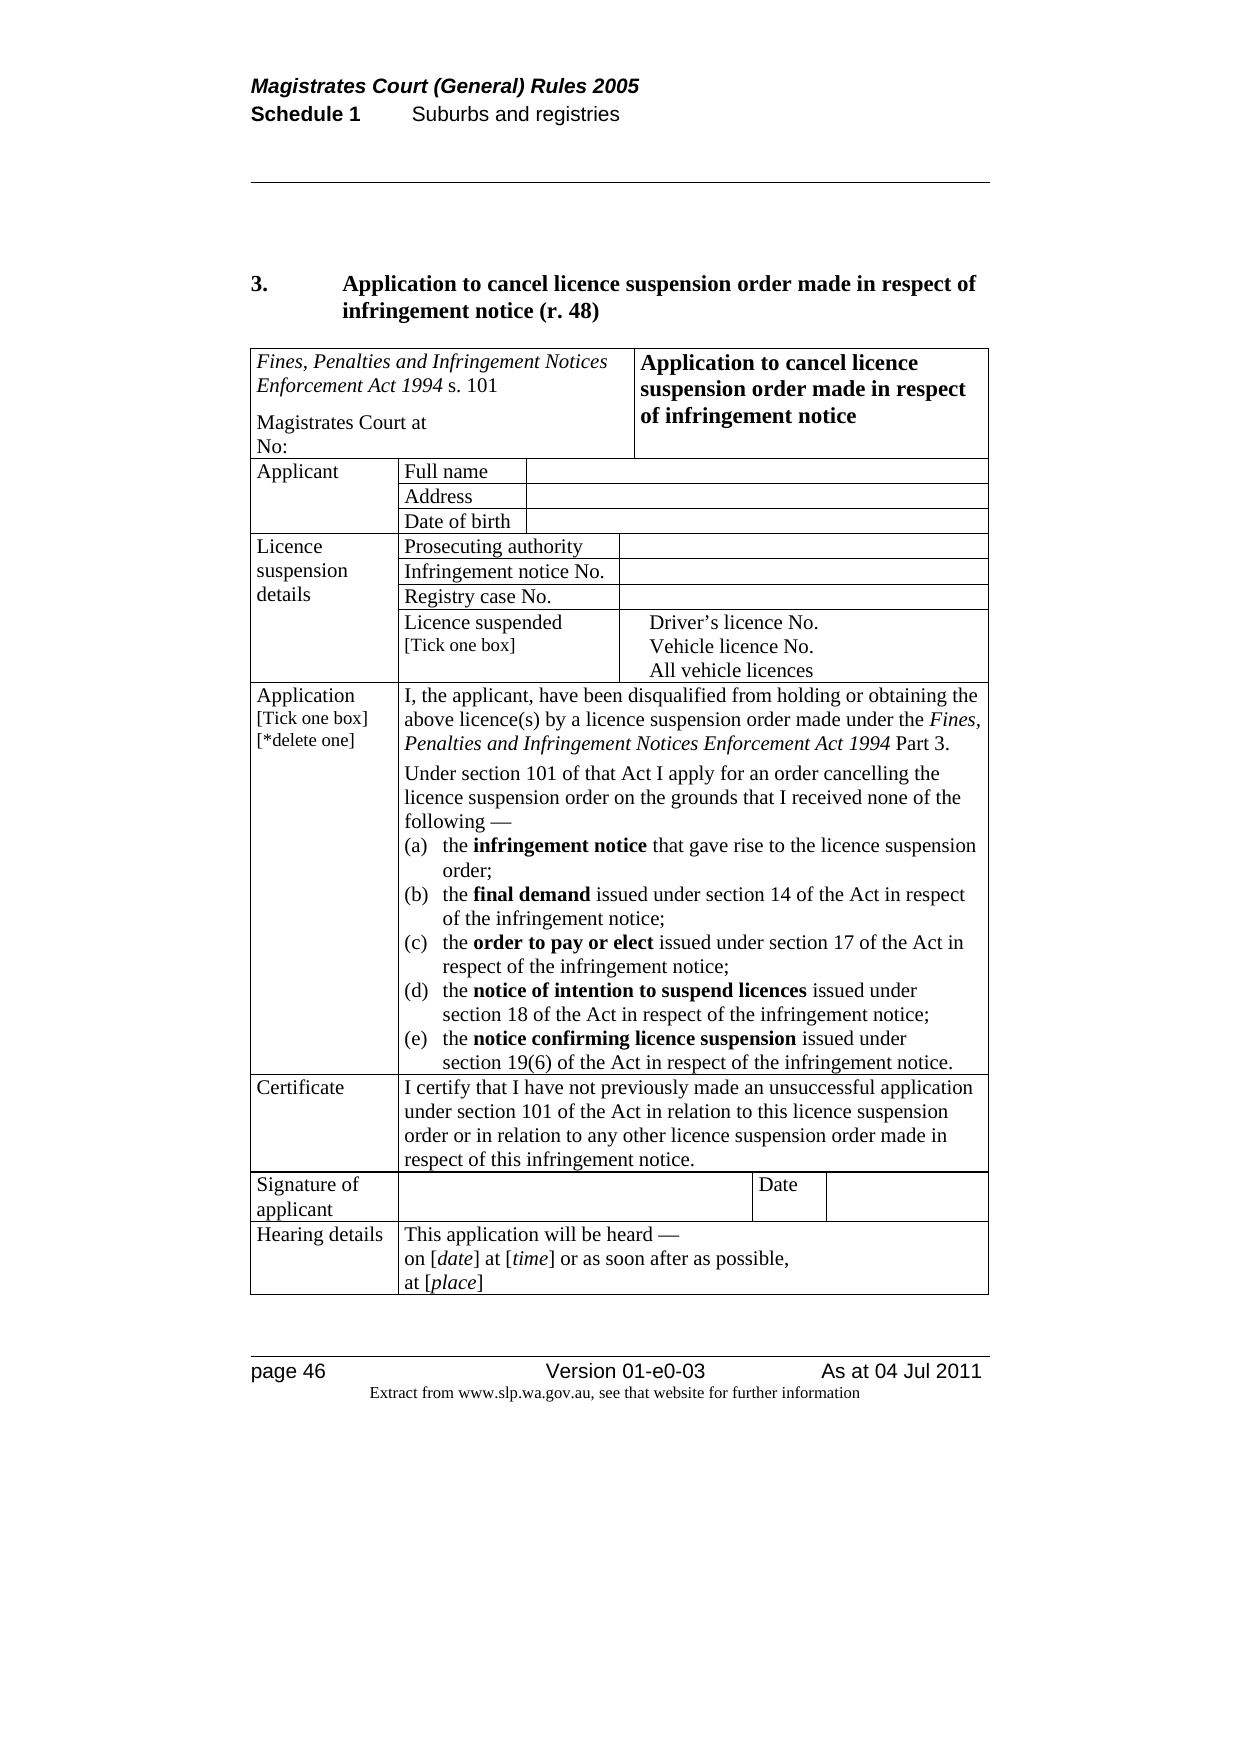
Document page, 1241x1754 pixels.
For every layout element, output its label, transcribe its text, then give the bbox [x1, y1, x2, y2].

table_cell Applicant [251, 459, 398, 533]
table_cell [827, 1173, 988, 1221]
table_cell [527, 459, 988, 483]
table_cell [620, 585, 988, 608]
table_cell I, the applicant, have been disqualified from holding or obtaining the above licence(s) by a licence suspension order made under the Fines, Penalties and Infringement Notices Enforcement Act 1994 Part 3. Under section 101 of that Act I apply for an order cancelling the licence suspension order on the grounds that I received none of the following — (a) the infringement notice that gave rise to the licence suspension order; (b) the final demand issued under section 14 of the Act in respect of the infringement notice; (c) the order to pay or elect issued under section 17 of the Act in respect of the infringement notice; (d) the notice of intention to suspend licences issued under section 18 of the Act in respect of the infringement notice; (e) the notice confirming licence suspension issued under section 19(6) of the Act in respect of the infringement notice. [399, 683, 988, 1074]
table_cell [527, 509, 988, 533]
table_cell [620, 534, 988, 558]
table_cell Licence suspension details [251, 534, 398, 682]
table_cell Address [399, 484, 526, 508]
table_cell Prosecuting authority [399, 534, 619, 558]
table_cell Infringement notice No. [399, 559, 619, 583]
table_cell Registry case No. [399, 585, 619, 608]
table_cell Date of birth [399, 509, 526, 533]
table_cell Certificate [251, 1075, 398, 1171]
table_cell Application [Tick one box] [*delete one] [251, 683, 398, 1074]
table_cell This application will be heard — on [date] at [time] or as soon after as possible, at [place] [399, 1222, 988, 1294]
subtitle 3. Application to cancel licence suspension order made in respect of infringement notice (r. 48) [251, 270, 990, 323]
table_cell Signature of applicant [251, 1173, 398, 1221]
table_cell Driver’s licence No. Vehicle licence No. All vehicle licences [620, 610, 988, 682]
table_cell Full name [399, 459, 526, 483]
table_cell [527, 484, 988, 508]
table_cell I certify that I have not previously made an unsuccessful application under section 101 of the Act in relation to this licence suspension order or in relation to any other licence suspension order made in respect of this infringement notice. [399, 1075, 988, 1171]
table_cell Hearing details [251, 1222, 398, 1294]
table_cell Date [753, 1173, 826, 1221]
table_cell [399, 1173, 752, 1221]
table_cell [620, 559, 988, 583]
table_header Application to cancel licence suspension order made in respect of infringement notice [635, 349, 988, 458]
table_cell Licence suspended [Tick one box] [399, 610, 619, 682]
table_header Fines, Penalties and Infringement Notices Enforcement Act 1994 s. 101 Magistrates Court at No: [251, 349, 634, 458]
